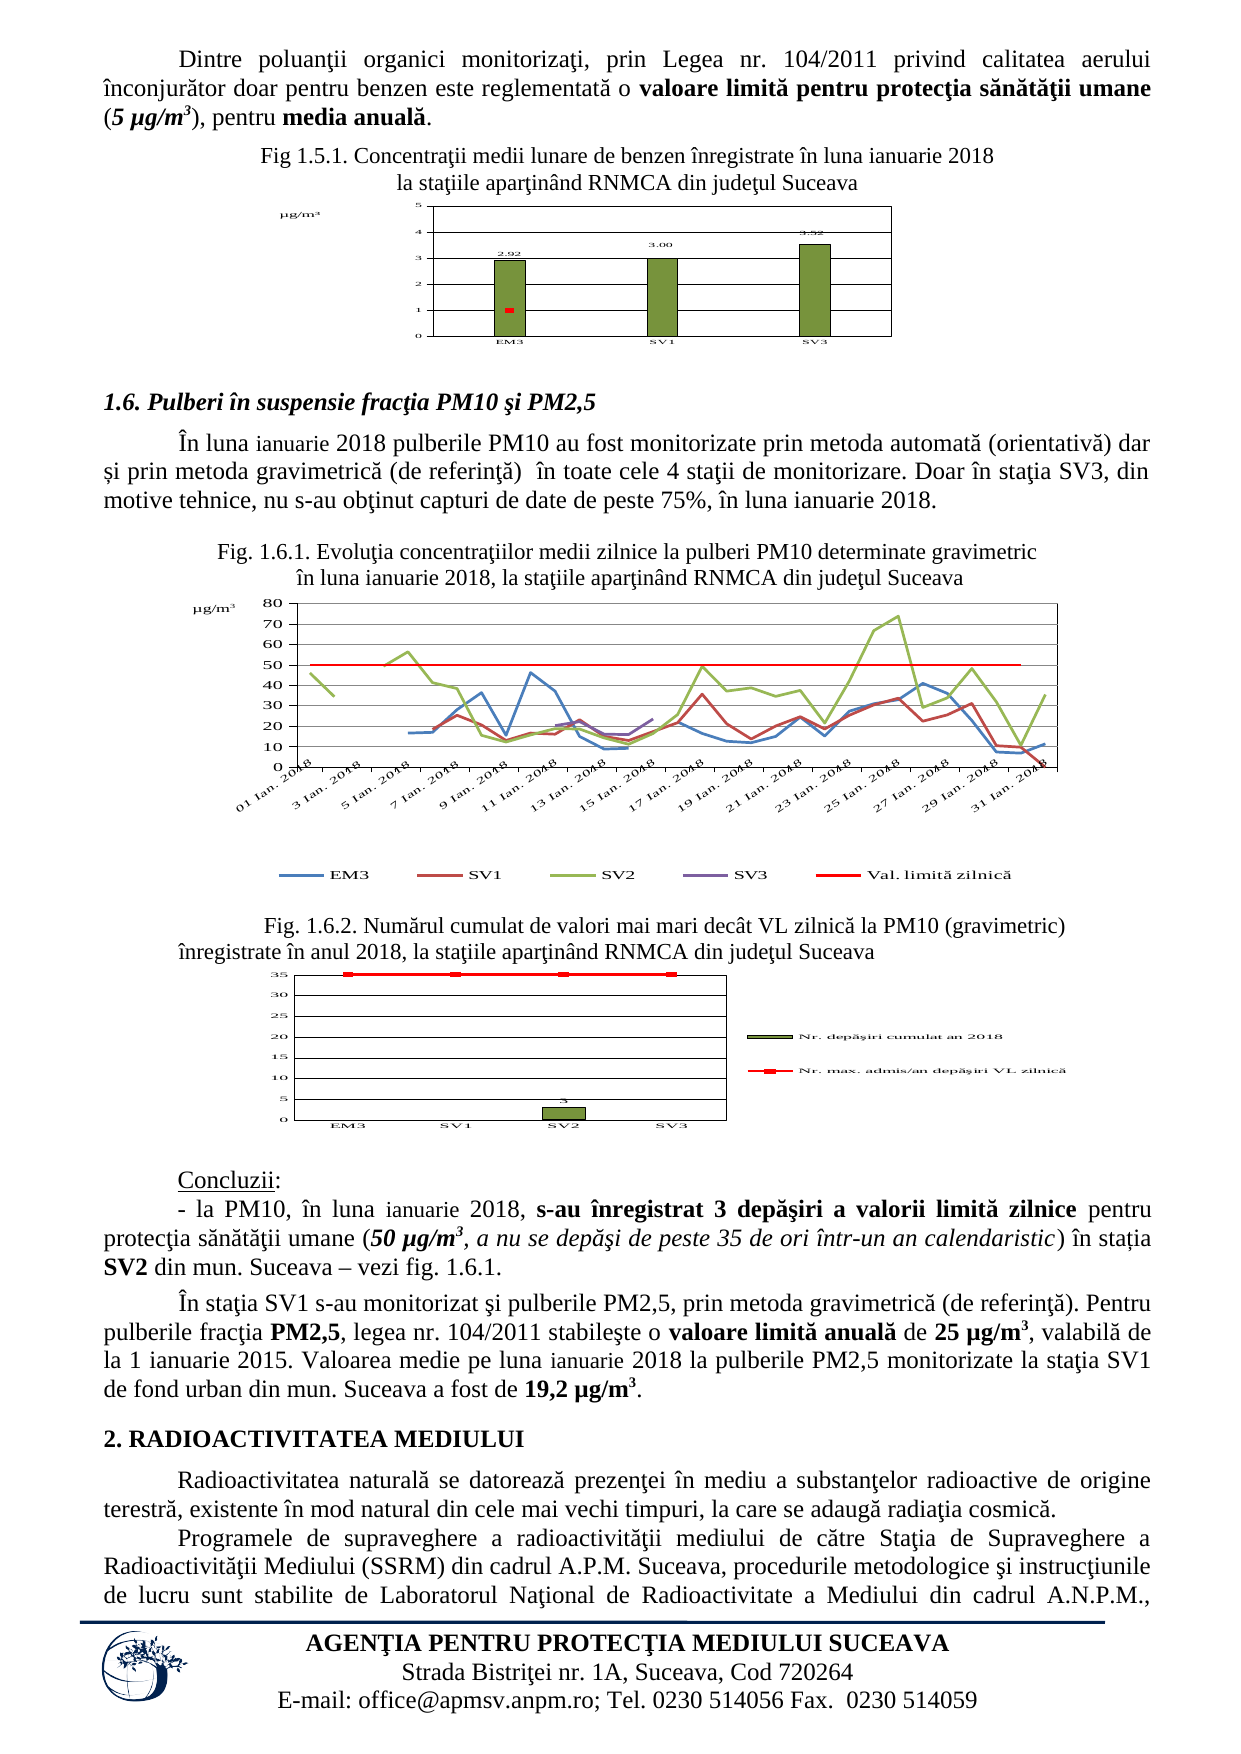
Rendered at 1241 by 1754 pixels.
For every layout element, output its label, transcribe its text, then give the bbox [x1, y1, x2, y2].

text 1.6. Pulberi în suspensie fracţia PM10 şi PM2,5 [103, 387, 1152, 416]
text Radioactivitatea naturală se datorează prezenţei în mediu a substanţelor radioactive de origine terestră, existente în mod natural din cele mai vechi timpuri, la care se adaugă radiaţia cosmică. [103, 1465, 1152, 1523]
text la staţiile aparţinând RNMCA din judeţul Suceava [103, 169, 1152, 195]
text în luna ianuarie 2018, la staţiile aparţinând RNMCA din judeţul Suceava [103, 564, 1152, 591]
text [103, 1523, 1152, 1609]
text - la PM10, în luna ianuarie 2018, s-au înregistrat 3 depăşiri a valorii limită zilnice pentru protecţia sănătăţii umane (50 µg/m3, a nu se depăşi de peste 35 de ori într-un an calendaristic) în stația SV2 din mun. Suceava – vezi fig. 1.6.1. [103, 1194, 1152, 1281]
text Dintre poluanţii organici monitorizaţi, prin Legea nr. 104/2011 privind calitatea aerului înconjurător doar pentru benzen este reglementată o valoare limită pentru protecţia sănătăţii umane (5 µg/m3), pentru media anuală. [103, 44, 1152, 131]
text Fig. 1.6.1. Evoluţia concentraţiilor medii zilnice la pulberi PM10 determinate gravimetric [103, 538, 1152, 564]
text În staţia SV1 s-au monitorizat şi pulberile PM2,5, prin metoda gravimetrică (de referinţă). Pentru pulberile fracţia PM2,5, legea nr. 104/2011 stabileşte o valoare limită anuală de 25 µg/m3, valabilă de la 1 ianuarie 2015. Valoarea medie pe luna ianuarie 2018 la pulberile PM2,5 monitorizate la staţia SV1 de fond urban din mun. Suceava a fost de 19,2 µg/m3. [103, 1288, 1152, 1403]
text înregistrate în anul 2018, la staţiile aparţinând RNMCA din judeţul Suceava [103, 938, 1152, 964]
text În luna ianuarie 2018 pulberile PM10 au fost monitorizate prin metoda automată (orientativă) dar și prin metoda gravimetrică (de referinţă) în toate cele 4 staţii de monitorizare. Doar în staţia SV3, din motive tehnice, nu s-au obţinut capturi de date de peste 75%, în luna ianuarie 2018. [103, 428, 1152, 514]
text 2. RADIOACTIVITATEA MEDIULUI [103, 1424, 1152, 1453]
text Fig 1.5.1. Concentraţii medii lunare de benzen înregistrate în luna ianuarie 2018 [103, 142, 1152, 169]
text Concluzii: [103, 1166, 1152, 1194]
text Fig. 1.6.2. Numărul cumulat de valori mai mari decât VL zilnică la PM10 (gravimetric) [103, 912, 1152, 938]
